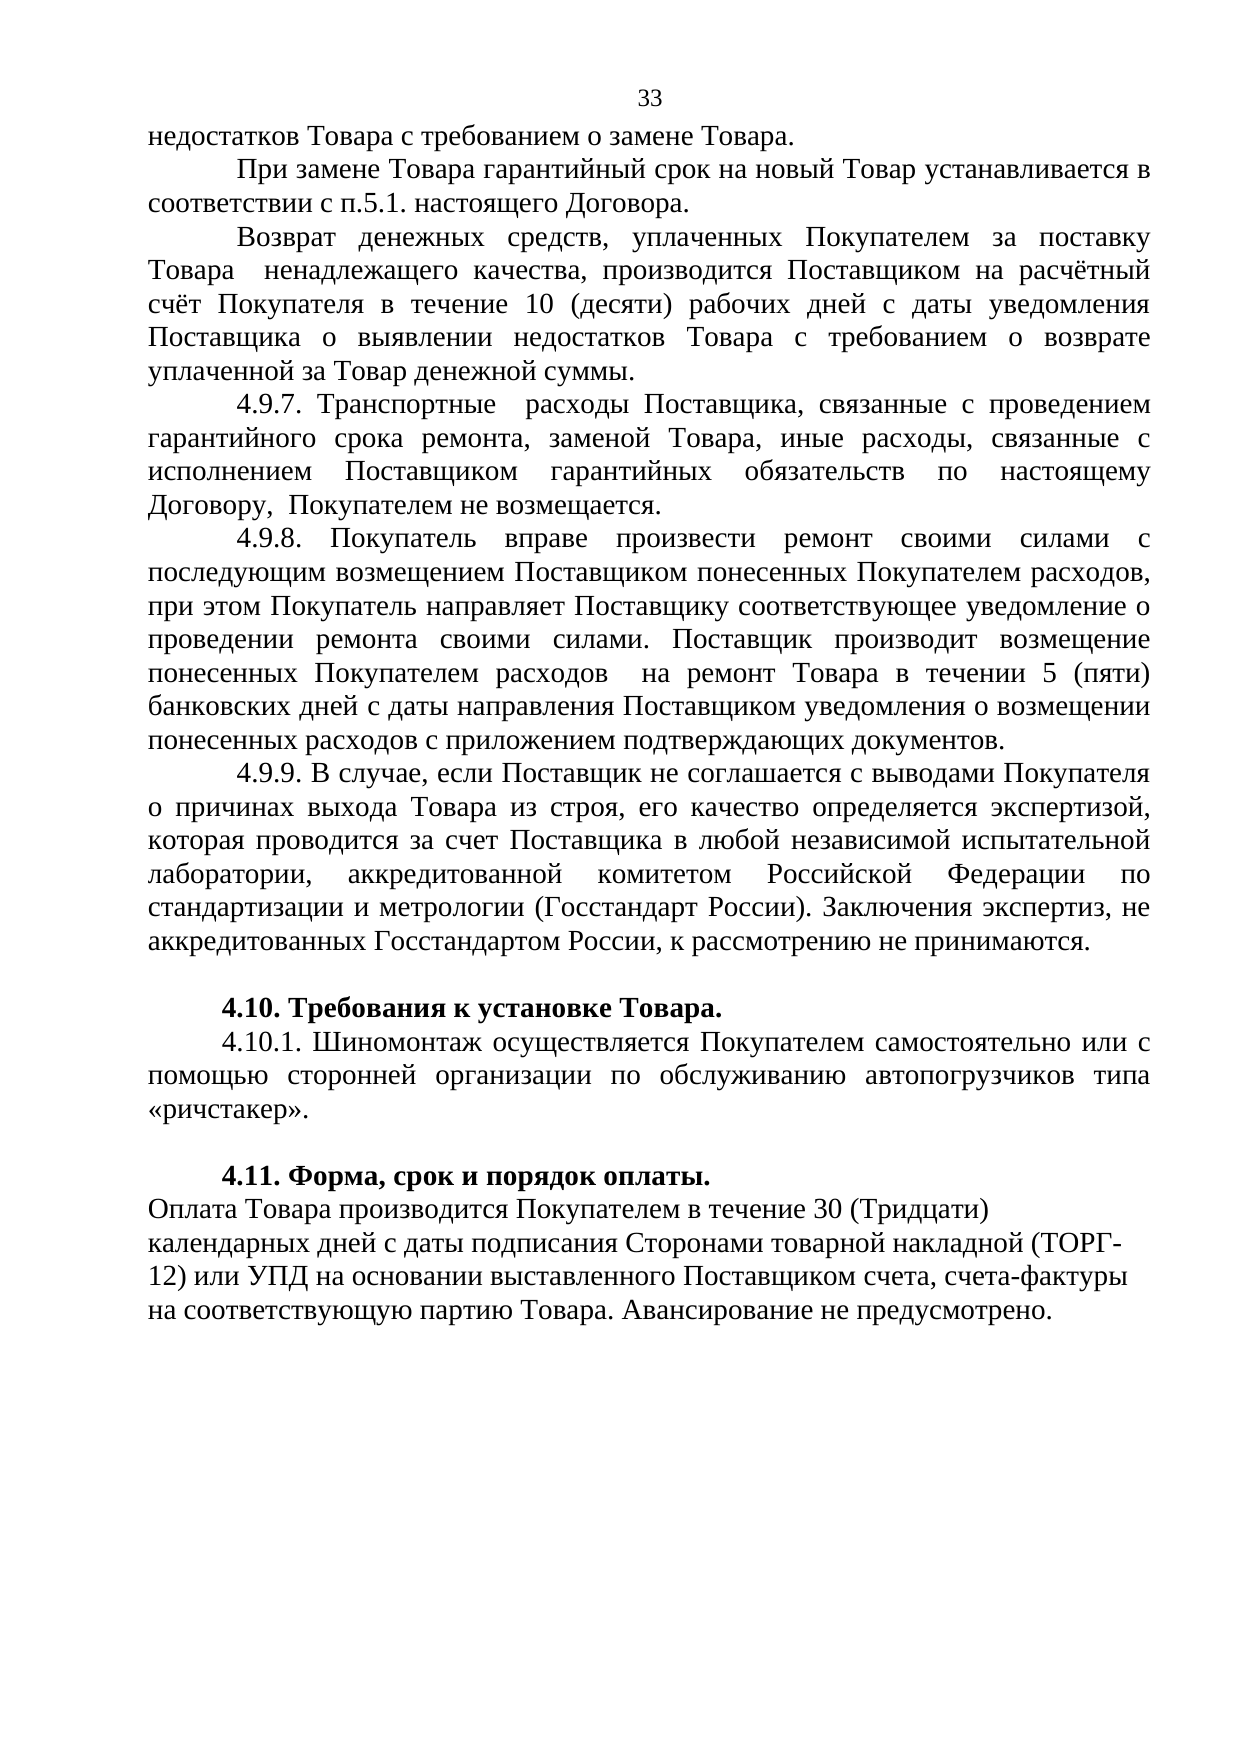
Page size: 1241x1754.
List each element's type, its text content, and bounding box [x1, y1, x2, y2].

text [148, 118, 1152, 152]
text 4.9.8. Покупатель вправе произвести ремонт своими силами с последующим возмещением Поставщиком понесенных Покупателем расходов, при этом Покупатель направляет Поставщику соответствующее уведомление о проведении ремонта своими силами. Поставщик производит возмещение понесенных Покупателем расходов на ремонт Товара в течении 5 (пяти) банковских дней с даты направления Поставщиком уведомления о возмещении понесенных расходов с приложением подтверждающих документов. [148, 521, 1152, 755]
text При замене Товара гарантийный срок на новый Товар устанавливается в соответствии с п.5.1. настоящего Договора. [148, 152, 1152, 219]
text 4.10. Требования к установке Товара. [148, 990, 1152, 1024]
text 4.10.1. Шиномонтаж осуществляется Покупателем самостоятельно или с помощью сторонней организации по обслуживанию автопогрузчиков типа «ричстакер». [148, 1024, 1152, 1124]
text 4.9.7. Транспортные расходы Поставщика, связанные с проведением гарантийного срока ремонта, заменой Товара, иные расходы, связанные с исполнением Поставщиком гарантийных обязательств по настоящему Договору, Покупателем не возмещается. [148, 386, 1152, 521]
text 4.9.9. В случае, если Поставщик не соглашается с выводами Покупателя о причинах выхода Товара из строя, его качество определяется экспертизой, которая проводится за счет Поставщика в любой независимой испытательной лаборатории, аккредитованной комитетом Российской Федерации по стандартизации и метрологии (Госстандарт России). Заключения экспертиз, не аккредитованных Госстандартом России, к рассмотрению не принимаются. [148, 755, 1152, 957]
text Возврат денежных средств, уплаченных Покупателем за поставку Товара ненадлежащего качества, производится Поставщиком на расчётный счёт Покупателя в течение 10 (десяти) рабочих дней с даты уведомления Поставщика о выявлении недостатков Товара с требованием о возврате уплаченной за Товар денежной суммы. [148, 219, 1152, 386]
text Оплата Товара производится Покупателем в течение 30 (Тридцати) календарных дней с даты подписания Сторонами товарной накладной (ТОРГ-12) или УПД на основании выставленного Поставщиком счета, счета-фактуры на соответствующую партию Товара. Авансирование не предусмотрено. [148, 1191, 1152, 1326]
text 4.11. Форма, срок и порядок оплаты. [148, 1158, 1152, 1191]
